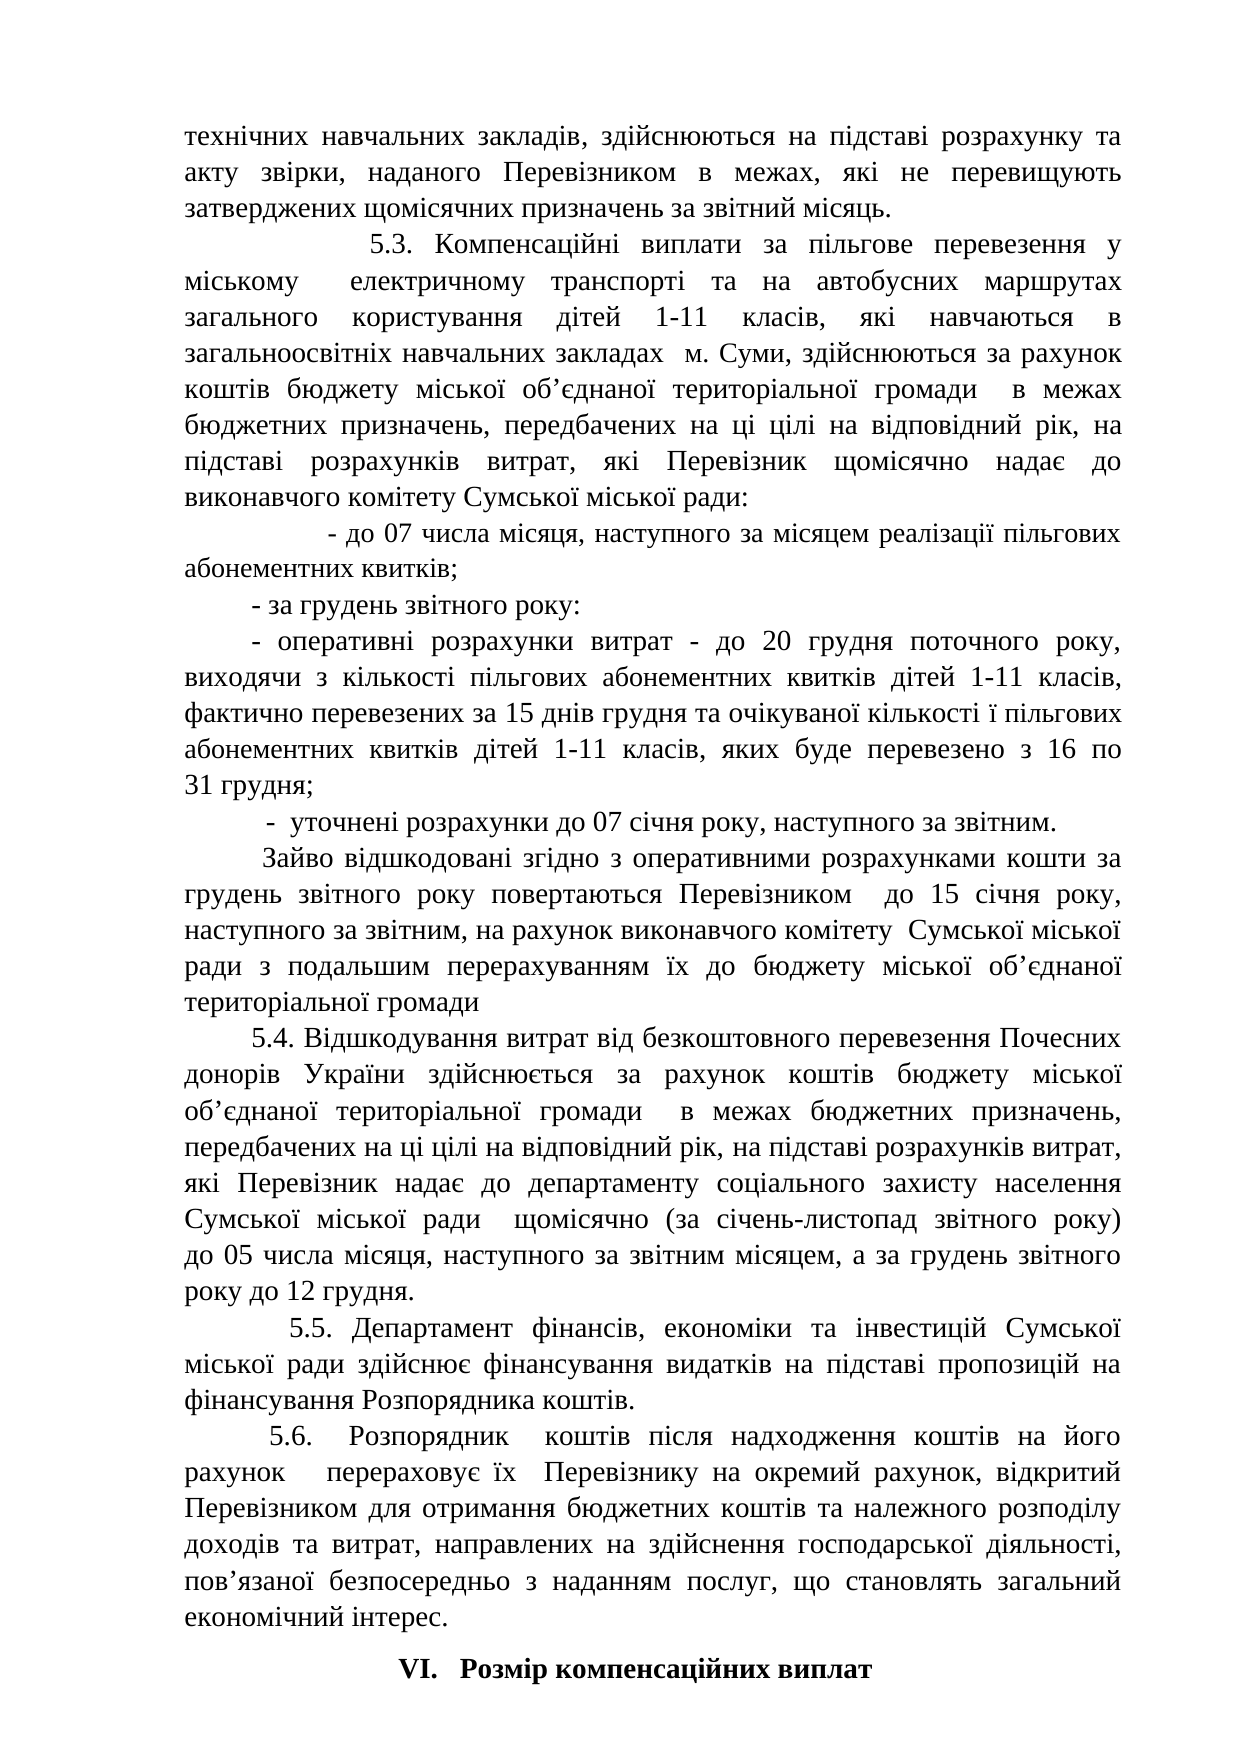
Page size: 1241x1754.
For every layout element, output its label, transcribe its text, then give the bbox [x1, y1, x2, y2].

text VI. Розмір компенсаційних виплат [184, 1652, 1122, 1685]
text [184, 188, 1122, 444]
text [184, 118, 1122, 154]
